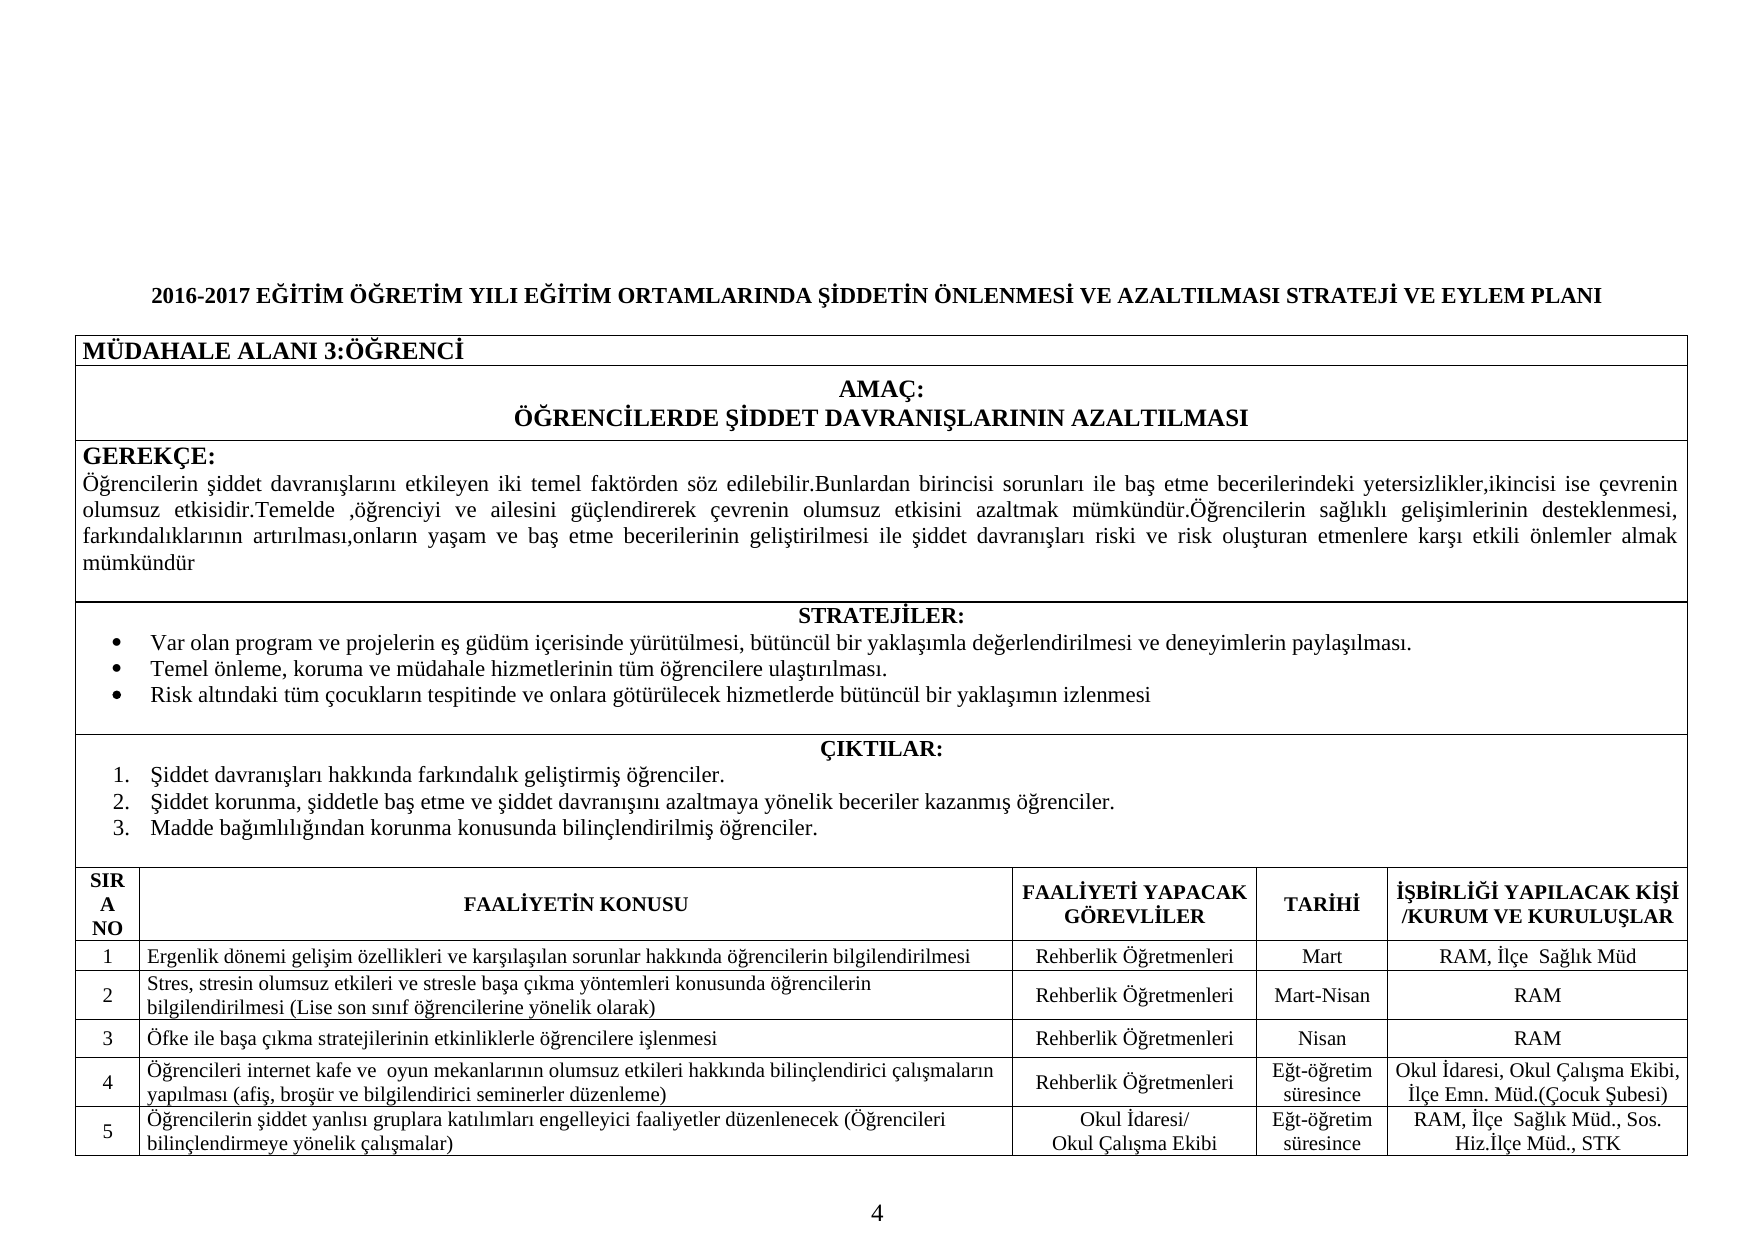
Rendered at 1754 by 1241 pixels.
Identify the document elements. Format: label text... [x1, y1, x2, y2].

table_cell Okul İdaresi/ Okul Çalışma Ekibi [1013, 1107, 1256, 1155]
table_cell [1257, 1107, 1387, 1155]
table_cell Nisan [1257, 1020, 1387, 1057]
table_cell Öğrencilerin şiddet yanlısı gruplara katılımları engelleyici faaliyetler düzenlenecek (Öğrencileri bilinçlendirmeye yönelik çalışmalar) [140, 1107, 1012, 1155]
text 2016-2017 EĞİTİM ÖĞRETİM YILI EĞİTİM ORTAMLARINDA ŞİDDETİN ÖNLENMESİ VE AZALTILMASI STRATEJİ VE EYLEM PLANI [94, 282, 1660, 309]
table_cell Okul İdaresi, Okul Çalışma Ekibi, İlçe Emn. Müd.(Çocuk Şubesi) [1388, 1058, 1687, 1106]
table_cell STRATEJİLER: Var olan program ve projelerin eş güdüm içerisinde yürütülmesi, bütüncül bir yaklaşımla değerlendirilmesi ve deneyimlerin paylaşılması. Temel önleme, koruma ve müdahale hizmetlerinin tüm öğrencilere ulaştırılması. Risk altındaki tüm çocukların tespitinde ve onlara götürülecek hizmetlerde bütüncül bir yaklaşımın izlenmesi [76, 603, 1687, 734]
table_cell Rehberlik Öğretmenleri [1013, 1058, 1256, 1106]
table_cell Öğrencileri internet kafe ve oyun mekanlarının olumsuz etkileri hakkında bilinçlendirici çalışmaların yapılması (afiş, broşür ve bilgilendirici seminerler düzenleme) [140, 1058, 1012, 1106]
table_cell Ergenlik dönemi gelişim özellikleri ve karşılaşılan sorunlar hakkında öğrencilerin bilgilendirilmesi [140, 941, 1012, 970]
table_cell ÇIKTILAR: Şiddet davranışları hakkında farkındalık geliştirmiş öğrenciler. Şiddet korunma, şiddetle baş etme ve şiddet davranışını azaltmaya yönelik beceriler kazanmış öğrenciler. Madde bağımlılığından korunma konusunda bilinçlendirilmiş öğrenciler. [76, 735, 1687, 867]
table_cell RAM, İlçe Sağlık Müd [1388, 941, 1687, 970]
table_cell Eğt-öğretim süresince [1257, 1058, 1387, 1106]
table_cell FAALİYETİ YAPACAK GÖREVLİLER [1013, 868, 1256, 940]
table_header MÜDAHALE ALANI 3:ÖĞRENCİ [76, 336, 1687, 365]
table_cell AMAÇ: ÖĞRENCİLERDE ŞİDDET DAVRANIŞLARININ AZALTILMASI [76, 366, 1687, 440]
table_cell GEREKÇE: Öğrencilerin şiddet davranışlarını etkileyen iki temel faktörden söz edilebilir.Bunlardan birincisi sorunları ile baş etme becerilerindeki yetersizlikler,ikincisi ise çevrenin olumsuz etkisidir.Temelde ,öğrenciyi ve ailesini güçlendirerek çevrenin olumsuz etkisini azaltmak mümkündür.Öğrencilerin sağlıklı gelişimlerinin desteklenmesi, farkındalıklarının artırılması,onların yaşam ve baş etme becerilerinin geliştirilmesi ile şiddet davranışları riski ve risk oluşturan etmenlere karşı etkili önlemler almak mümkündür [76, 441, 1687, 601]
table_cell Öfke ile başa çıkma stratejilerinin etkinliklerle öğrencilere işlenmesi [140, 1020, 1012, 1057]
table_cell Rehberlik Öğretmenleri [1013, 971, 1256, 1019]
table_cell Mart [1257, 941, 1387, 970]
table_cell 4 [76, 1058, 139, 1106]
table_cell TARİHİ [1257, 868, 1387, 940]
table_cell 1 [76, 941, 139, 970]
table_cell Mart-Nisan [1257, 971, 1387, 1019]
table_cell RAM, İlçe Sağlık Müd., Sos. Hiz.İlçe Müd., STK [1388, 1107, 1687, 1155]
table_cell 5 [76, 1107, 139, 1155]
table_cell RAM [1388, 971, 1687, 1019]
table_cell Stres, stresin olumsuz etkileri ve stresle başa çıkma yöntemleri konusunda öğrencilerin bilgilendirilmesi (Lise son sınıf öğrencilerine yönelik olarak) [140, 971, 1012, 1019]
table_cell RAM [1388, 1020, 1687, 1057]
table_cell FAALİYETİN KONUSU [140, 868, 1012, 940]
table_cell İŞBİRLİĞİ YAPILACAK KİŞİ /KURUM VE KURULUŞLAR [1388, 868, 1687, 940]
table_cell SIRA NO [76, 868, 139, 940]
table_cell 3 [76, 1020, 139, 1057]
table_cell Rehberlik Öğretmenleri [1013, 1020, 1256, 1057]
table_cell 2 [76, 971, 139, 1019]
table_cell Rehberlik Öğretmenleri [1013, 941, 1256, 970]
